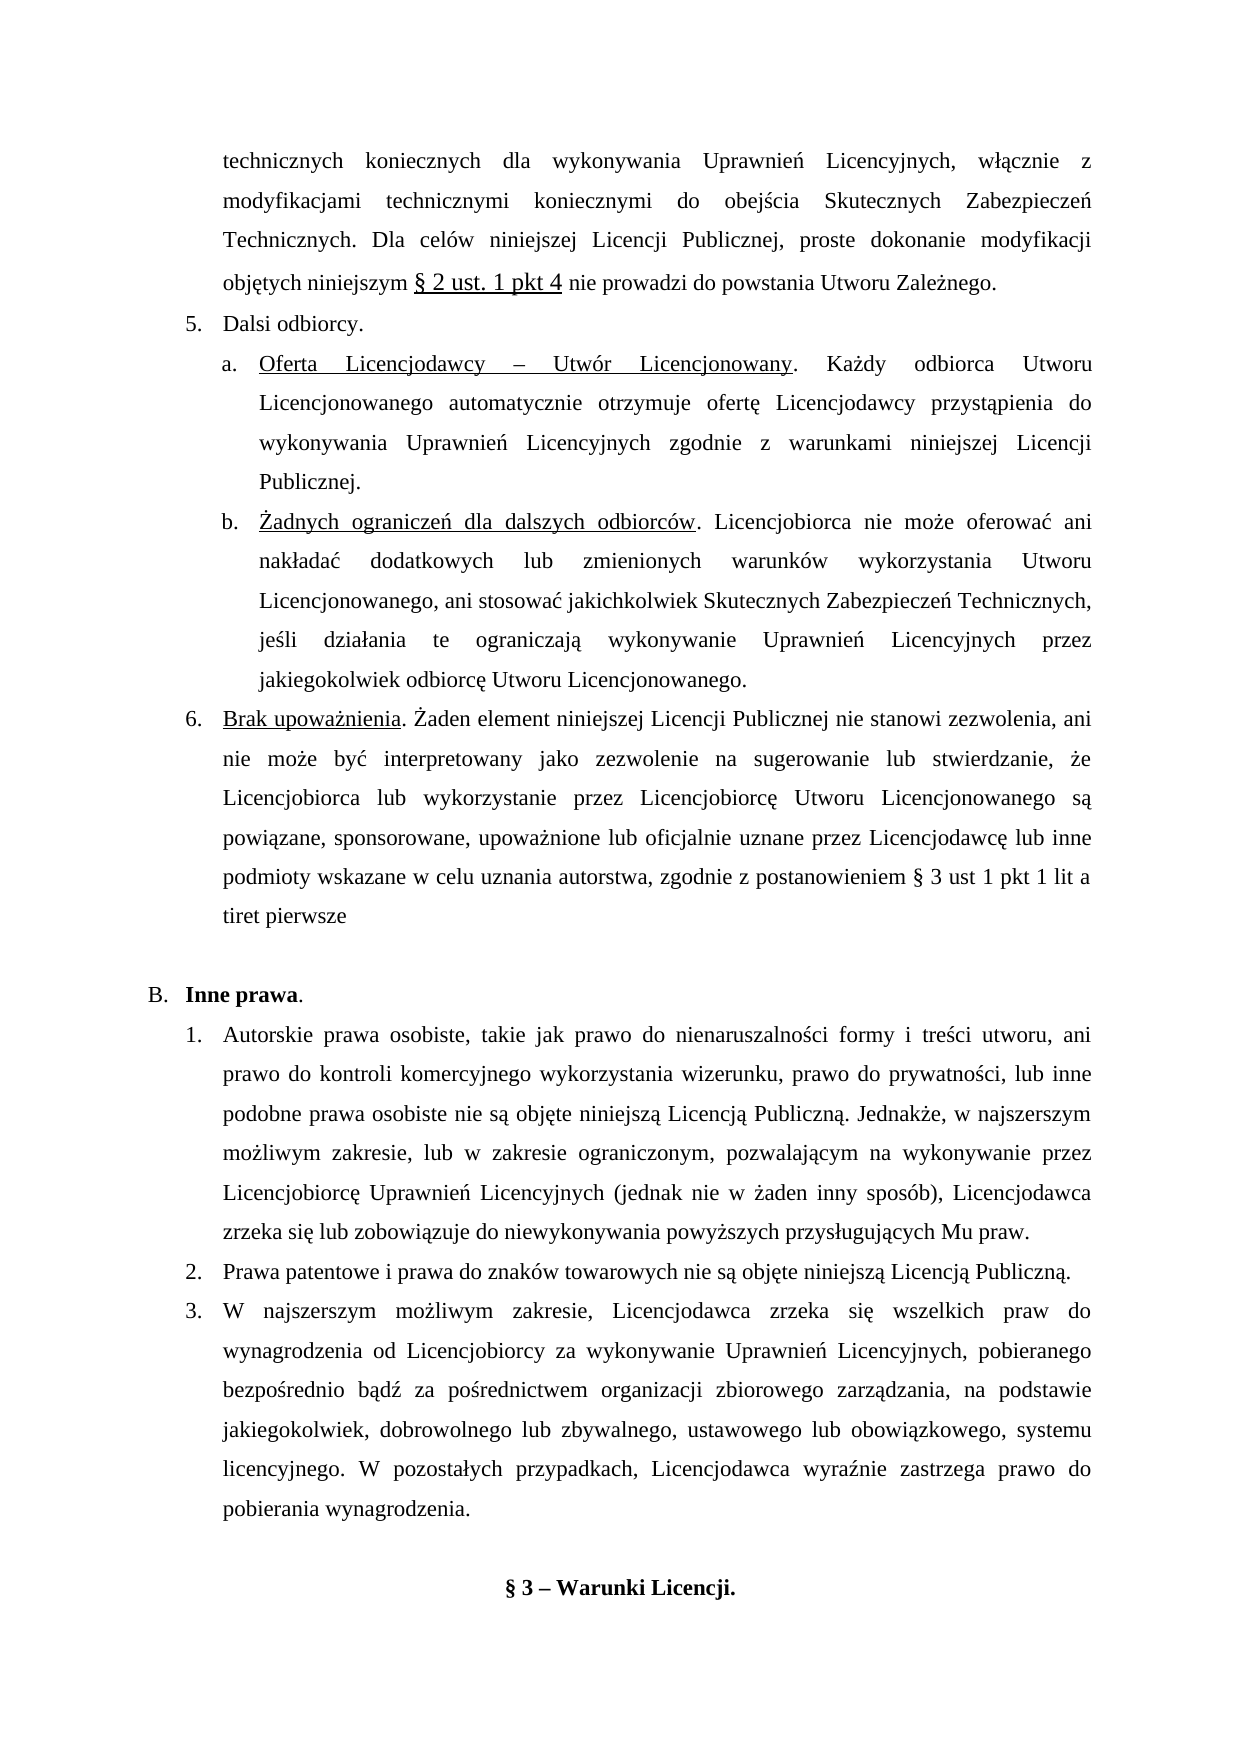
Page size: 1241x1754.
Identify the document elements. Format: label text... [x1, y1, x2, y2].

list W najszerszym możliwym zakresie, Licencjodawca zrzeka się wszelkich praw do wynagrodzenia od Licencjobiorcy za wykonywanie Uprawnień Licencyjnych, pobieranego bezpośrednio bądź za pośrednictwem organizacji zbiorowego zarządzania, na podstawie jakiegokolwiek, dobrowolnego lub zbywalnego, ustawowego lub obowiązkowego, systemu licencyjnego. W pozostałych przypadkach, Licencjodawca wyraźnie zastrzega prawo do pobierania wynagrodzenia. [185, 1297, 1093, 1521]
list Inne prawa. [148, 982, 1093, 1008]
list Żadnych ograniczeń dla dalszych odbiorców. Licencjobiorca nie może oferować ani nakładać dodatkowych lub zmienionych warunków wykorzystania Utworu Licencjonowanego, ani stosować jakichkolwiek Skutecznych Zabezpieczeń Technicznych, jeśli działania te ograniczają wykonywanie Uprawnień Licencyjnych przez jakiegokolwiek odbiorcę Utworu Licencjonowanego. [221, 508, 1093, 692]
list Autorskie prawa osobiste, takie jak prawo do nienaruszalności formy i treści utworu, ani prawo do kontroli komercyjnego wykorzystania wizerunku, prawo do prywatności, lub inne podobne prawa osobiste nie są objęte niniejszą Licencją Publiczną. Jednakże, w najszerszym możliwym zakresie, lub w zakresie ograniczonym, pozwalającym na wykonywanie przez Licencjobiorcę Uprawnień Licencyjnych (jednak nie w żaden inny sposób), Licencjodawca zrzeka się lub zobowiązuje do niewykonywania powyższych przysługujących Mu praw. [185, 1021, 1093, 1245]
list Prawa patentowe i prawa do znaków towarowych nie są objęte niniejszą Licencją Publiczną. [185, 1258, 1093, 1284]
text § 3 – Warunki Licencji. [148, 1574, 1093, 1600]
list Oferta Licencjodawcy – Utwór Licencjonowany. Każdy odbiorca Utworu Licencjonowanego automatycznie otrzymuje ofertę Licencjodawcy przystąpienia do wykonywania Uprawnień Licencyjnych zgodnie z warunkami niniejszej Licencji Publicznej. [221, 350, 1093, 495]
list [185, 148, 1093, 296]
list Brak upoważnienia. Żaden element niniejszej Licencji Publicznej nie stanowi zezwolenia, ani nie może być interpretowany jako zezwolenie na sugerowanie lub stwierdzanie, że Licencjobiorca lub wykorzystanie przez Licencjobiorcę Utworu Licencjonowanego są powiązane, sponsorowane, upoważnione lub oficjalnie uznane przez Licencjodawcę lub inne podmioty wskazane w celu uznania autorstwa, zgodnie z postanowieniem § 3 ust 1 pkt 1 lit a tiret pierwsze [185, 705, 1093, 929]
list Dalsi odbiorcy. [185, 310, 1093, 337]
